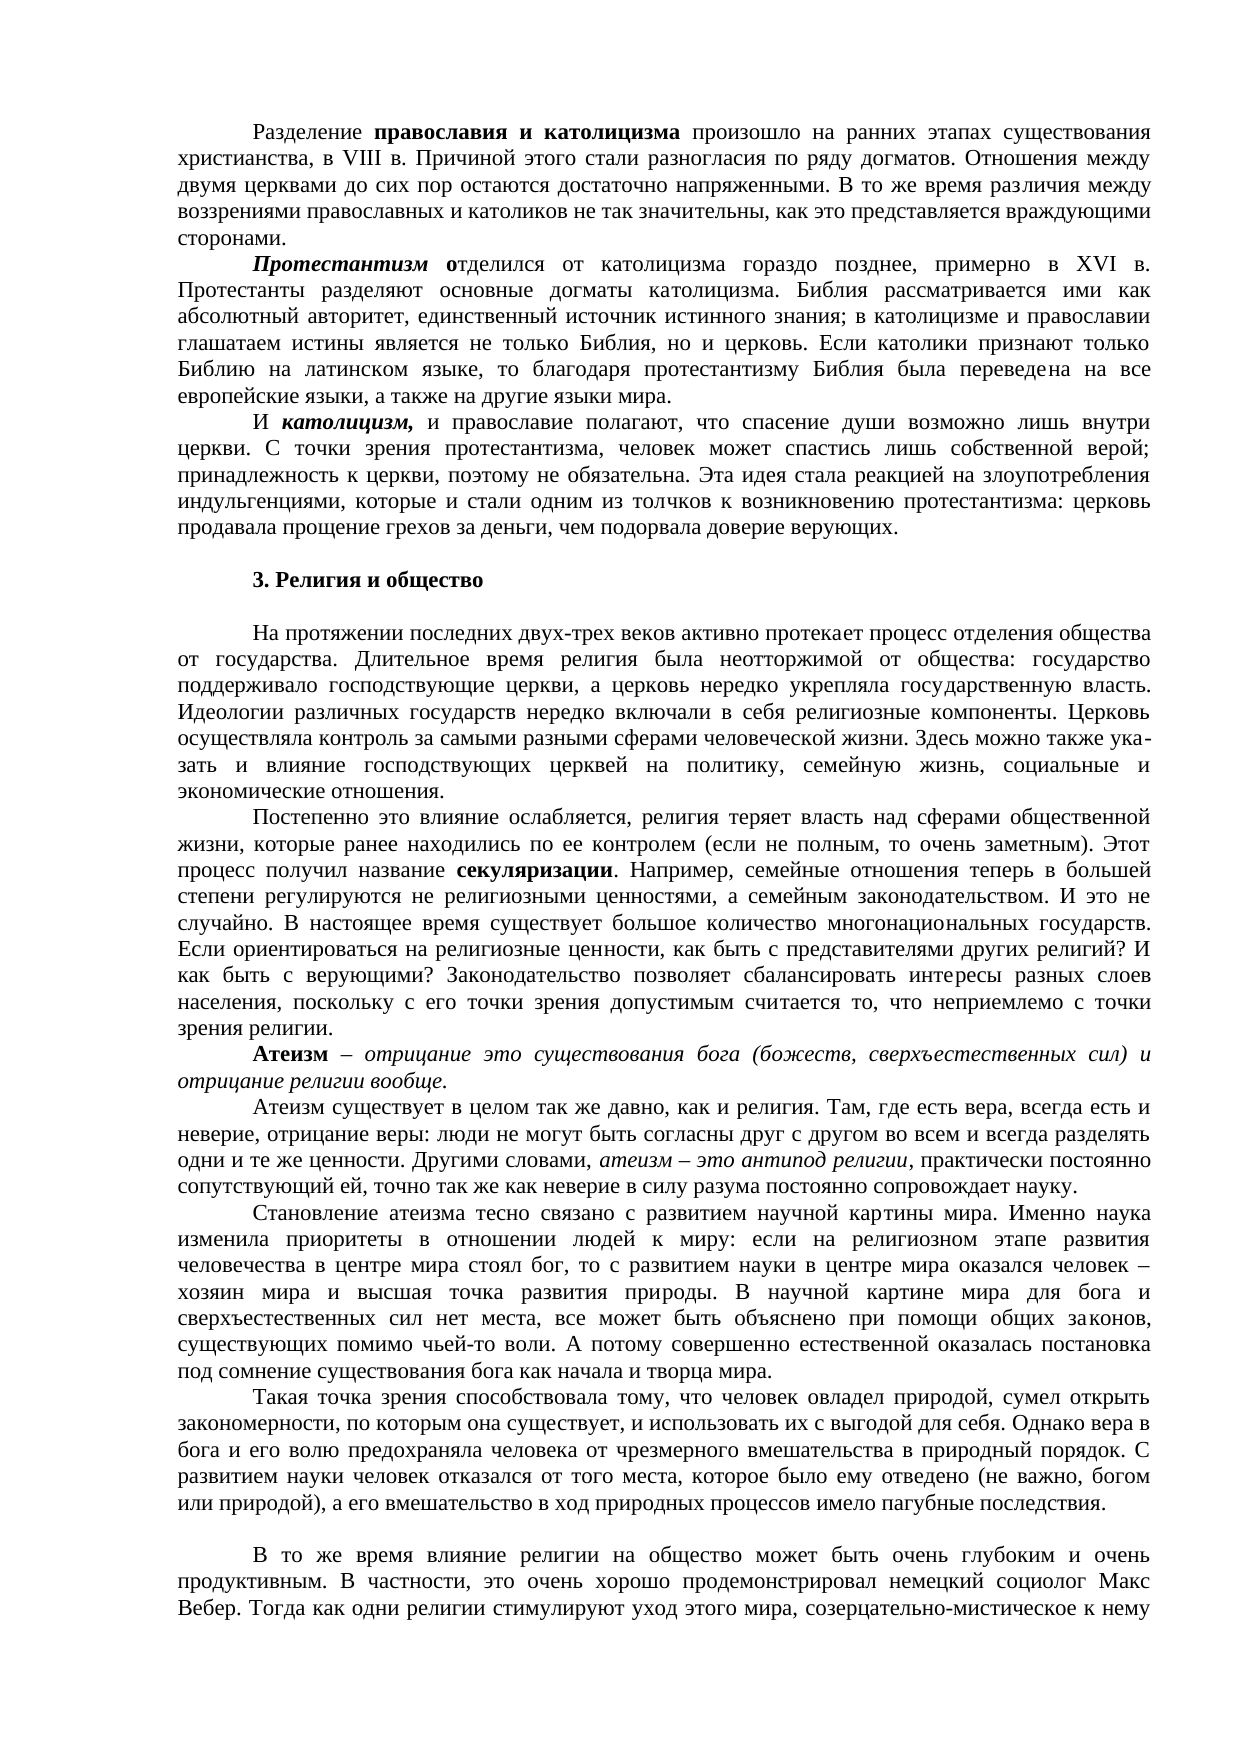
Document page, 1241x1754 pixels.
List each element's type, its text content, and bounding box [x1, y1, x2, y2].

text На протяжении последних двух-трех веков активно протекает процесс отделения общества от государства. Длительное время религия была неотторжимой от общества: государство поддерживало господствующие церкви, а церковь нередко укрепляла государственную власть. Идеологии различных государств нередко включали в себя религиозные компоненты. Церковь осуществляла контроль за самыми разными сферами человеческой жизни. Здесь можно также указать и влияние господствующих церквей на политику, семейную жизнь, социальные и экономические отношения. [177, 619, 1152, 803]
text Постепенно это влияние ослабляется, религия теряет власть над сферами общественной жизни, которые ранее находились по ее контролем (если не полным, то очень заметным). Этот процесс получил название секуляризации. Например, семейные отношения теперь в большей степени регулируются не религиозными ценностями, а семейным законодательством. И это не случайно. В настоящее время существует большое количество многонациональных государств. Если ориентироваться на религиозные ценности, как быть с представителями других религий? И как быть с верующими? Законодательство позволяет сбалансировать интересы разных слоев населения, поскольку с его точки зрения допустимым считается то, что неприемлемо с точки зрения религии. [177, 803, 1152, 1041]
text Такая точка зрения способствовала тому, что человек овладел природой, сумел открыть закономерности, по которым она существует, и использовать их с выгодой для себя. Однако вера в бога и его волю предохраняла человека от чрезмерного вмешательства в природный порядок. С развитием науки человек отказался от того места, которое было ему отведено (не важно, богом или природой), а его вмешательство в ход природных процессов имело пагубные последствия. [177, 1383, 1152, 1515]
text Становление атеизма тесно связано с развитием научной картины мира. Именно наука изменила приоритеты в отношении людей к миру: если на религиозном этапе развития человечества в центре мира стоял бог, то с развитием науки в центре мира оказался человек – хозяин мира и высшая точка развития природы. В научной картине мира для бога и сверхъестественных сил нет места, все может быть объяснено при помощи общих законов, существующих помимо чьей-то воли. А потому совершенно естественной оказалась постановка под сомнение существования бога как начала и творца мира. [177, 1199, 1152, 1383]
text Атеизм – отрицание это существования бога (божеств, сверхъестественных сил) и отрицание религии вообще. [177, 1041, 1152, 1093]
text Атеизм существует в целом так же давно, как и религия. Там, где есть вера, всегда есть и неверие, отрицание веры: люди не могут быть согласны друг с другом во всем и всегда разделять одни и те же ценности. Другими словами, атеизм – это антипод религии, практически постоянно сопутствующий ей, точно так же как неверие в силу разума постоянно сопровождает науку. [177, 1093, 1152, 1199]
text 3. Религия и общество [177, 566, 1152, 592]
text Разделение православия и католицизма произошло на ранних этапах существования христианства, в VIII в. Причиной этого стали разногласия по ряду догматов. Отношения между двумя церквами до сих пор остаются достаточно напряженными. В то же время различия между воззрениями православных и католиков не так значительны, как это представляется враждующими сторонами. [177, 118, 1152, 250]
text Протестантизм отделился от католицизма гораздо позднее, примерно в XVI в. Протестанты разделяют основные догматы католицизма. Библия рассматривается ими как абсолютный авторитет, единственный источник истинного знания; в католицизме и православии глашатаем истины является не только Библия, но и церковь. Если католики признают только Библию на латинском языке, то благодаря протестантизму Библия была переведена на все европейские языки, а также на другие языки мира. [177, 250, 1152, 408]
text И католицизм, и православие полагают, что спасение души возможно лишь внутри церкви. С точки зрения протестантизма, человек может спастись лишь собственной верой; принадлежность к церкви, поэтому не обязательна. Эта идея стала реакцией на злоупотребления индульгенциями, которые и стали одним из толчков к возникновению протестантизма: церковь продавала прощение грехов за деньги, чем подорвала доверие верующих. [177, 408, 1152, 540]
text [177, 1541, 1152, 1620]
